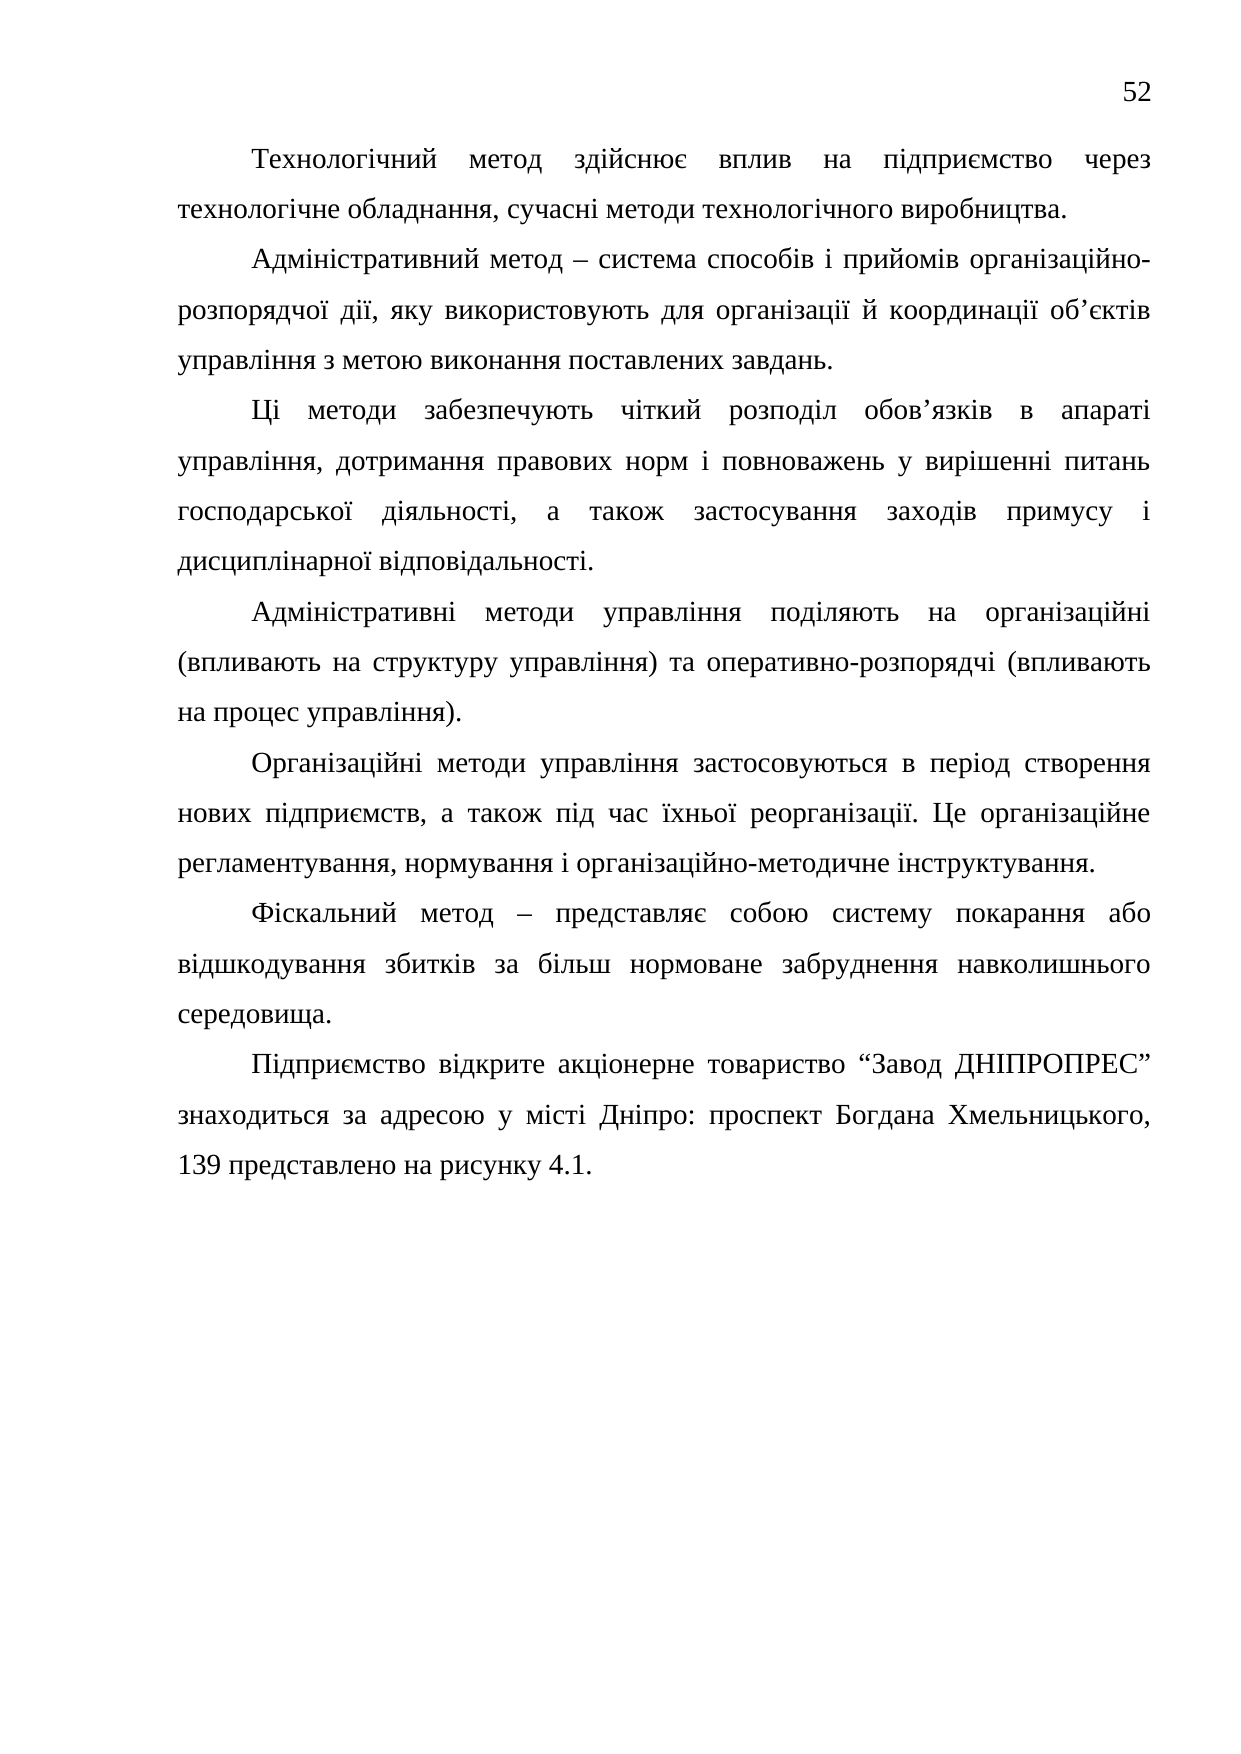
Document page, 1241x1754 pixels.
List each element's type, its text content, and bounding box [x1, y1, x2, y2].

text Адміністративні методи управління поділяють на організаційні (впливають на структуру управління) та оперативно-розпорядчі (впливають на процес управління). [177, 594, 1152, 728]
text Фіскальний метод – представляє собою систему покарання або відшкодування збитків за більш нормоване забруднення навколишнього середовища. [177, 896, 1152, 1030]
text Підприємство відкрите акціонерне товариство “Завод ДНІПРОПРЕС” знаходиться за адресою у місті Дніпро: проспект Богдана Хмельницького, 139 представлено на рисунку 4.1. [177, 1047, 1152, 1181]
text Організаційні методи управління застосовуються в період створення нових підприємств, а також під час їхньої реорганізації. Це організаційне регламентування, нормування і організаційно-методичне інструктування. [177, 745, 1152, 879]
text Технологічний метод здійснює вплив на підприємство через технологічне обладнання, сучасні методи технологічного виробництва. [177, 141, 1152, 225]
text Адміністративний метод – система способів і прийомів організаційно-розпорядчої дії, яку використовують для організації й координації об’єктів управління з метою виконання поставлених завдань. [177, 242, 1152, 376]
text Ці методи забезпечують чіткий розподіл обов’язків в апараті управління, дотримання правових норм і повноважень у вирішенні питань господарської діяльності, а також застосування заходів примусу і дисциплінарної відповідальності. [177, 392, 1152, 577]
